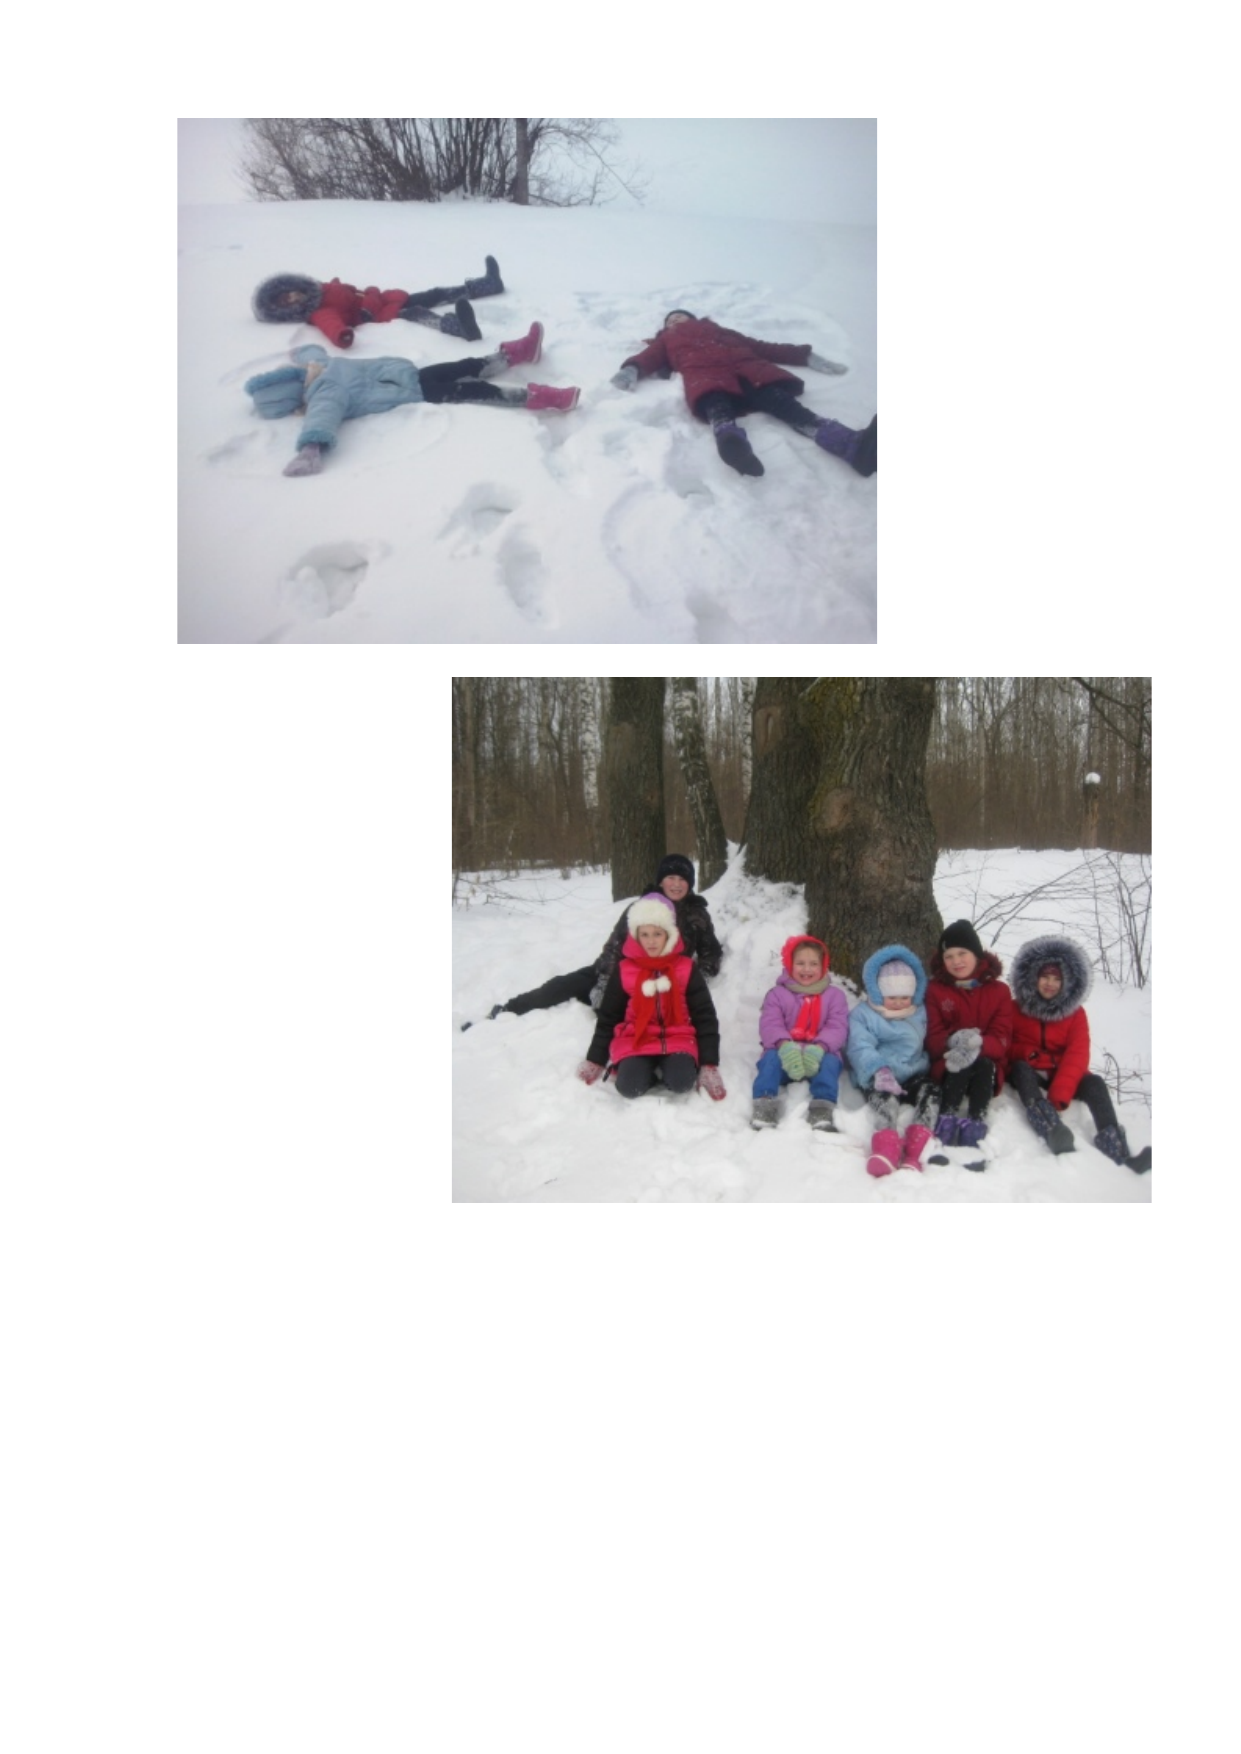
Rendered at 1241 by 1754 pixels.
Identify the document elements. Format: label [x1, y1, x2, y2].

picture [451, 677, 1152, 1203]
picture [177, 118, 878, 644]
